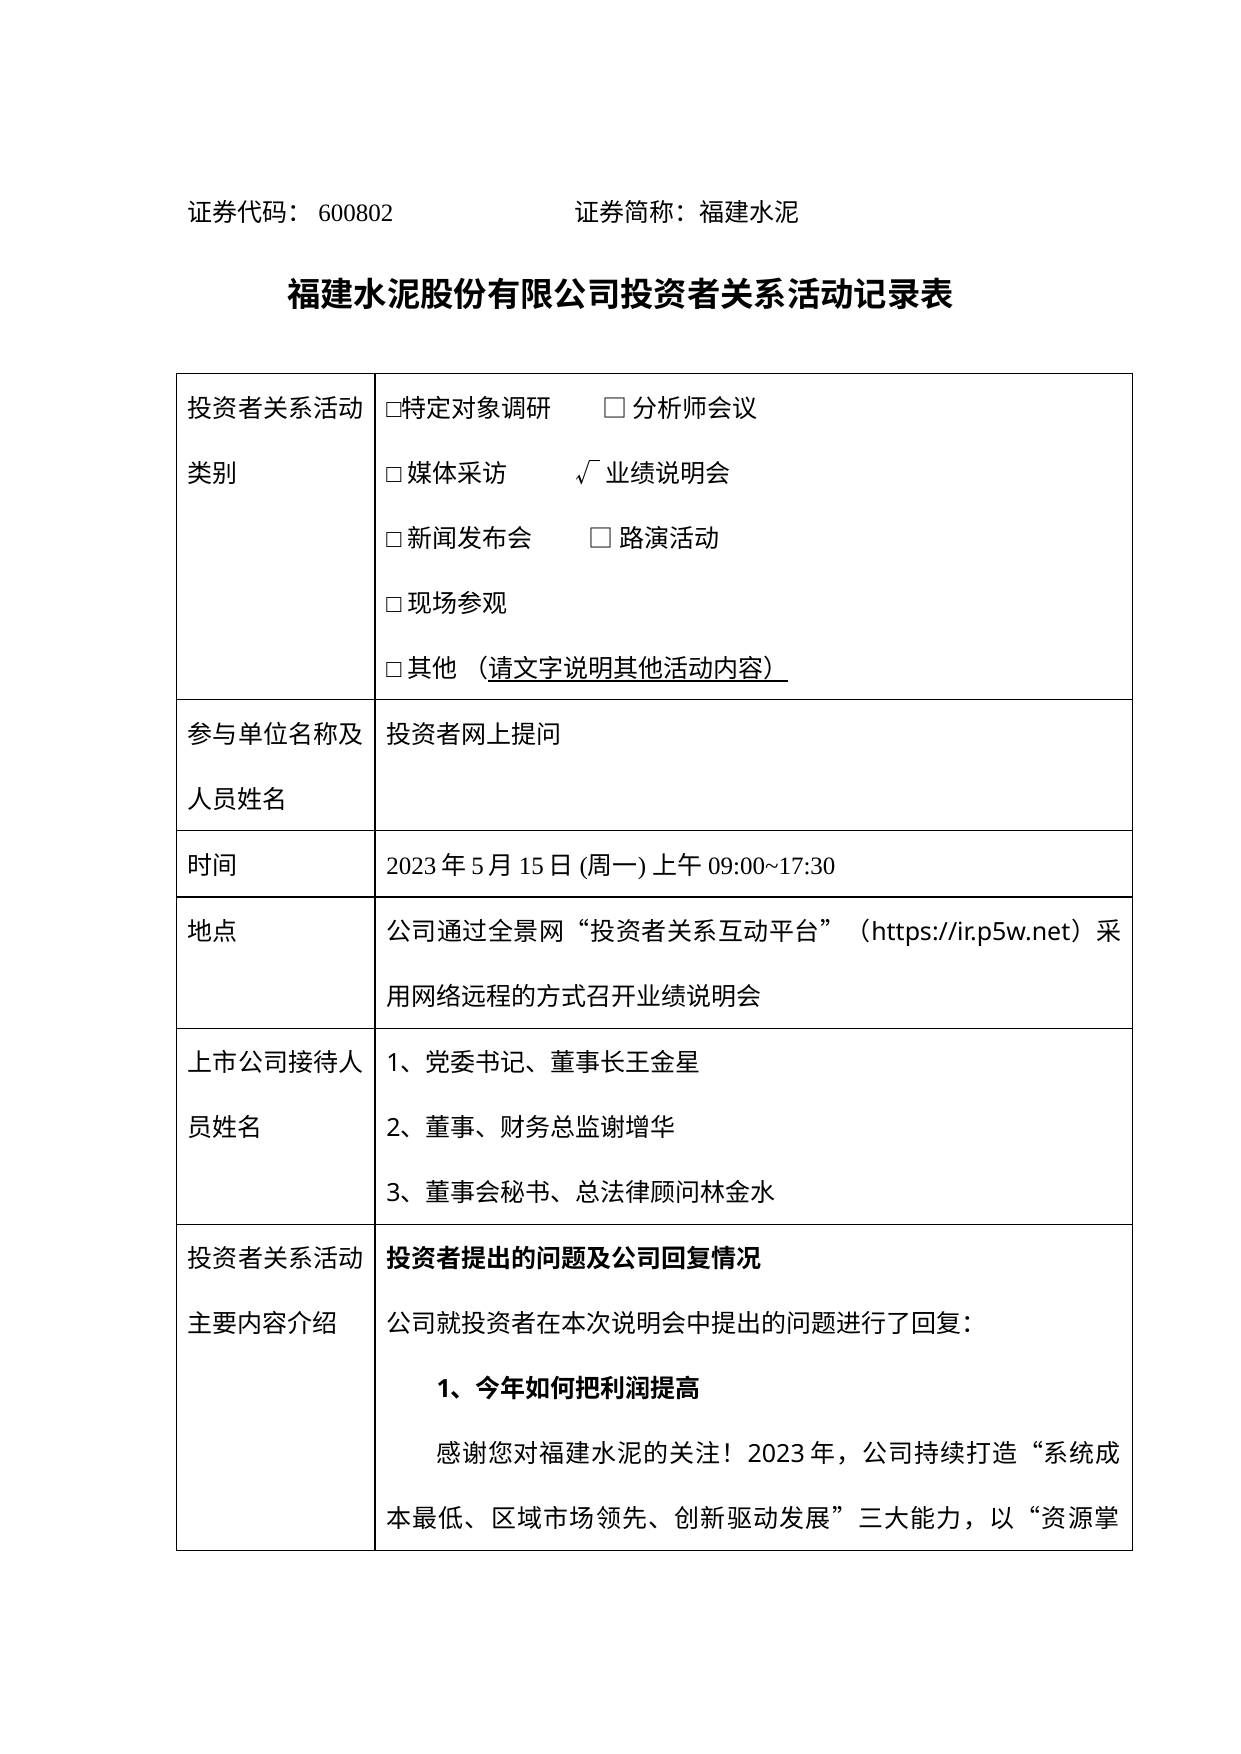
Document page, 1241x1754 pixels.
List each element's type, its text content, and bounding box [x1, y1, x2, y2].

text 福建水泥股份有限公司投资者关系活动记录表 [187, 259, 1053, 324]
table_cell 上市公司接待人员姓名 [177, 1029, 374, 1223]
table_cell 参与单位名称及人员姓名 [177, 700, 374, 830]
table_cell 投资者网上提问 [376, 700, 1132, 830]
table_cell 1、党委书记、董事长王金星 2、董事、财务总监谢增华 3、董事会秘书、总法律顾问林金水 [376, 1029, 1132, 1223]
table_cell 地点 [177, 898, 374, 1027]
table_cell 时间 [177, 831, 374, 896]
table_cell 公司通过全景网“投资者关系互动平台”（https://ir.p5w.net）采用网络远程的方式召开业绩说明会 [376, 898, 1132, 1027]
table_cell 投资者关系活动主要内容介绍 [177, 1225, 374, 1549]
table_header □特定对象调研 □ 分析师会议 □ 媒体采访 √ 业绩说明会 □ 新闻发布会 □ 路演活动 □ 现场参观 □ 其他 （请文字说明其他活动内容） [376, 374, 1132, 699]
table_header 投资者关系活动类别 [177, 374, 374, 699]
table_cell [376, 1225, 1132, 1549]
table_cell 2023年5月15日 (周一) 上午 09:00~17:30 [376, 831, 1132, 896]
text 证券代码： 600802 证券简称：福建水泥 [187, 178, 1053, 243]
